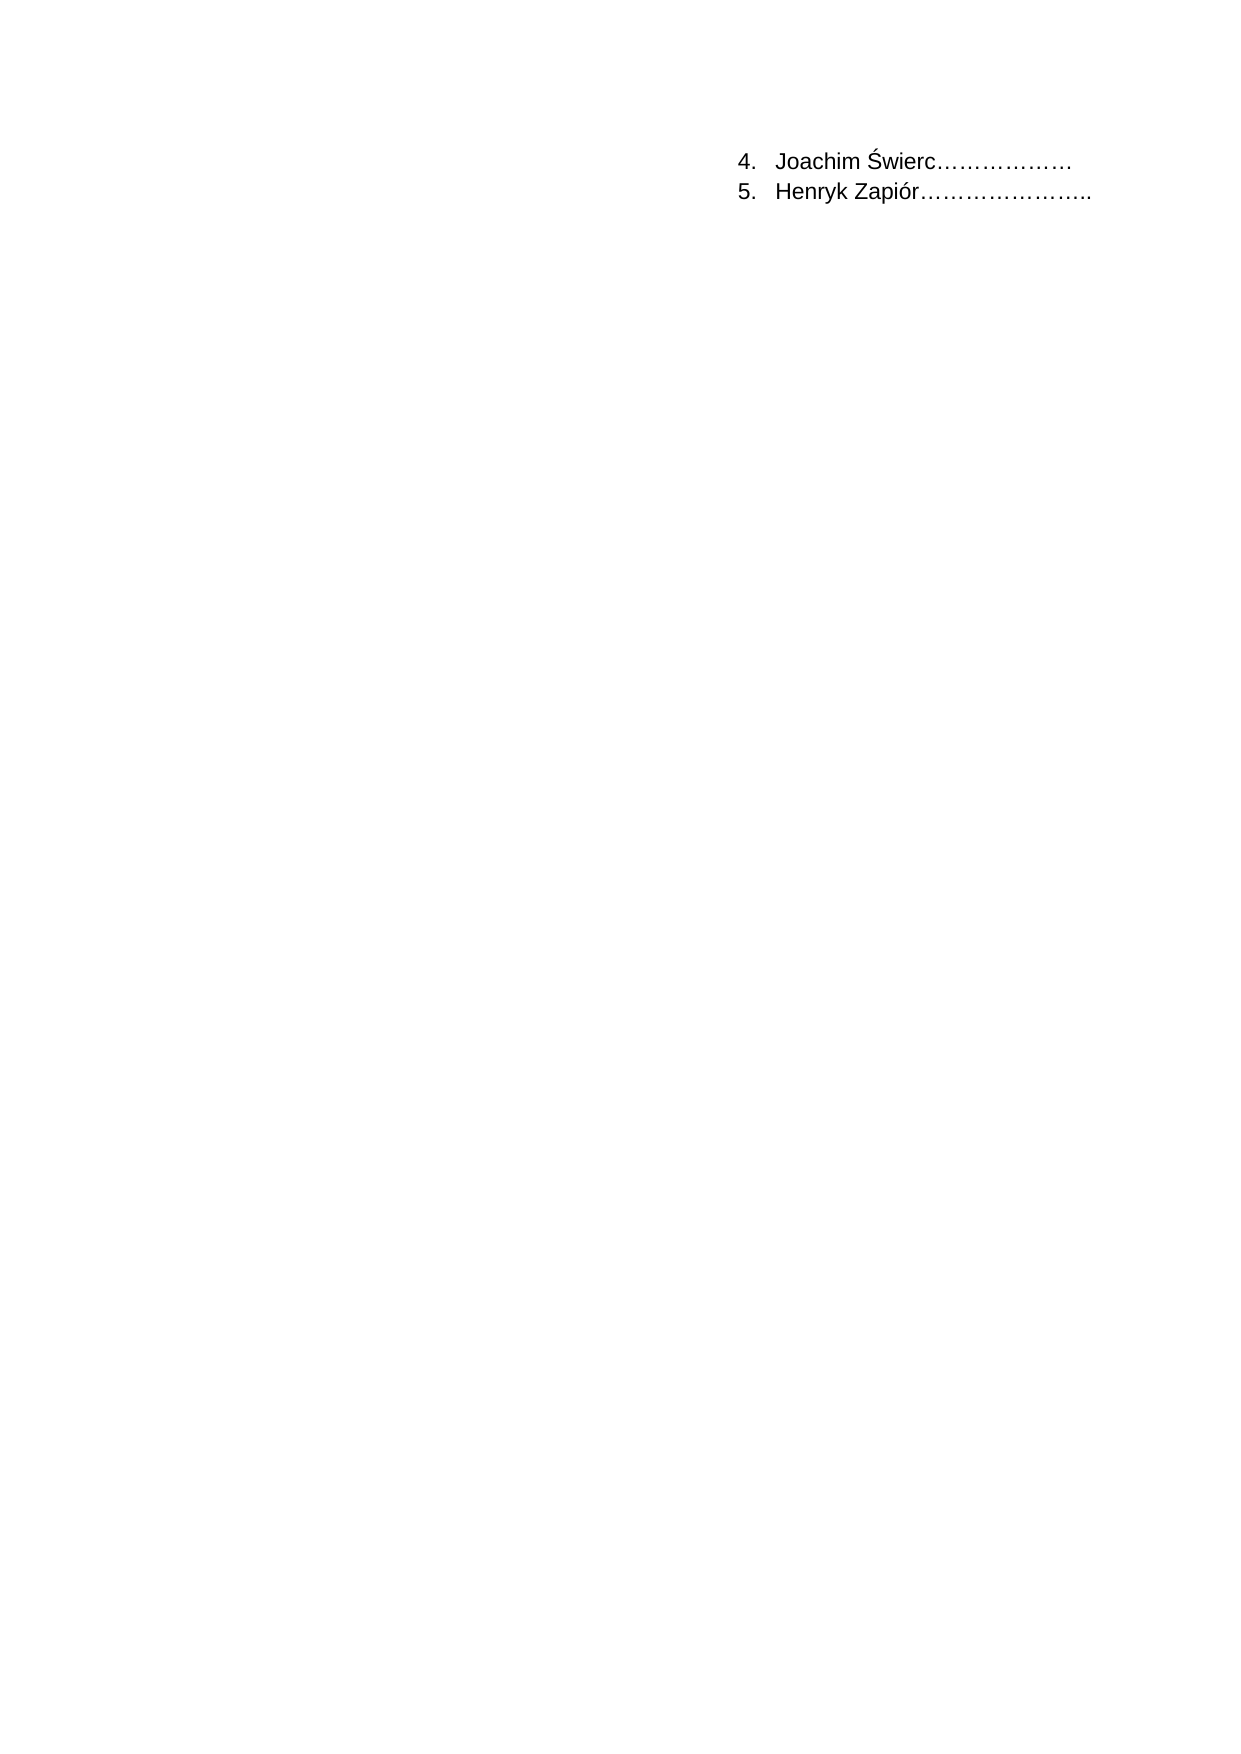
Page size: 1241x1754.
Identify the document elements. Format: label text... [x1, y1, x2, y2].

list Henryk Zapiór………………….. [738, 178, 1093, 204]
list Joachim Świerc……………… [738, 148, 1093, 174]
